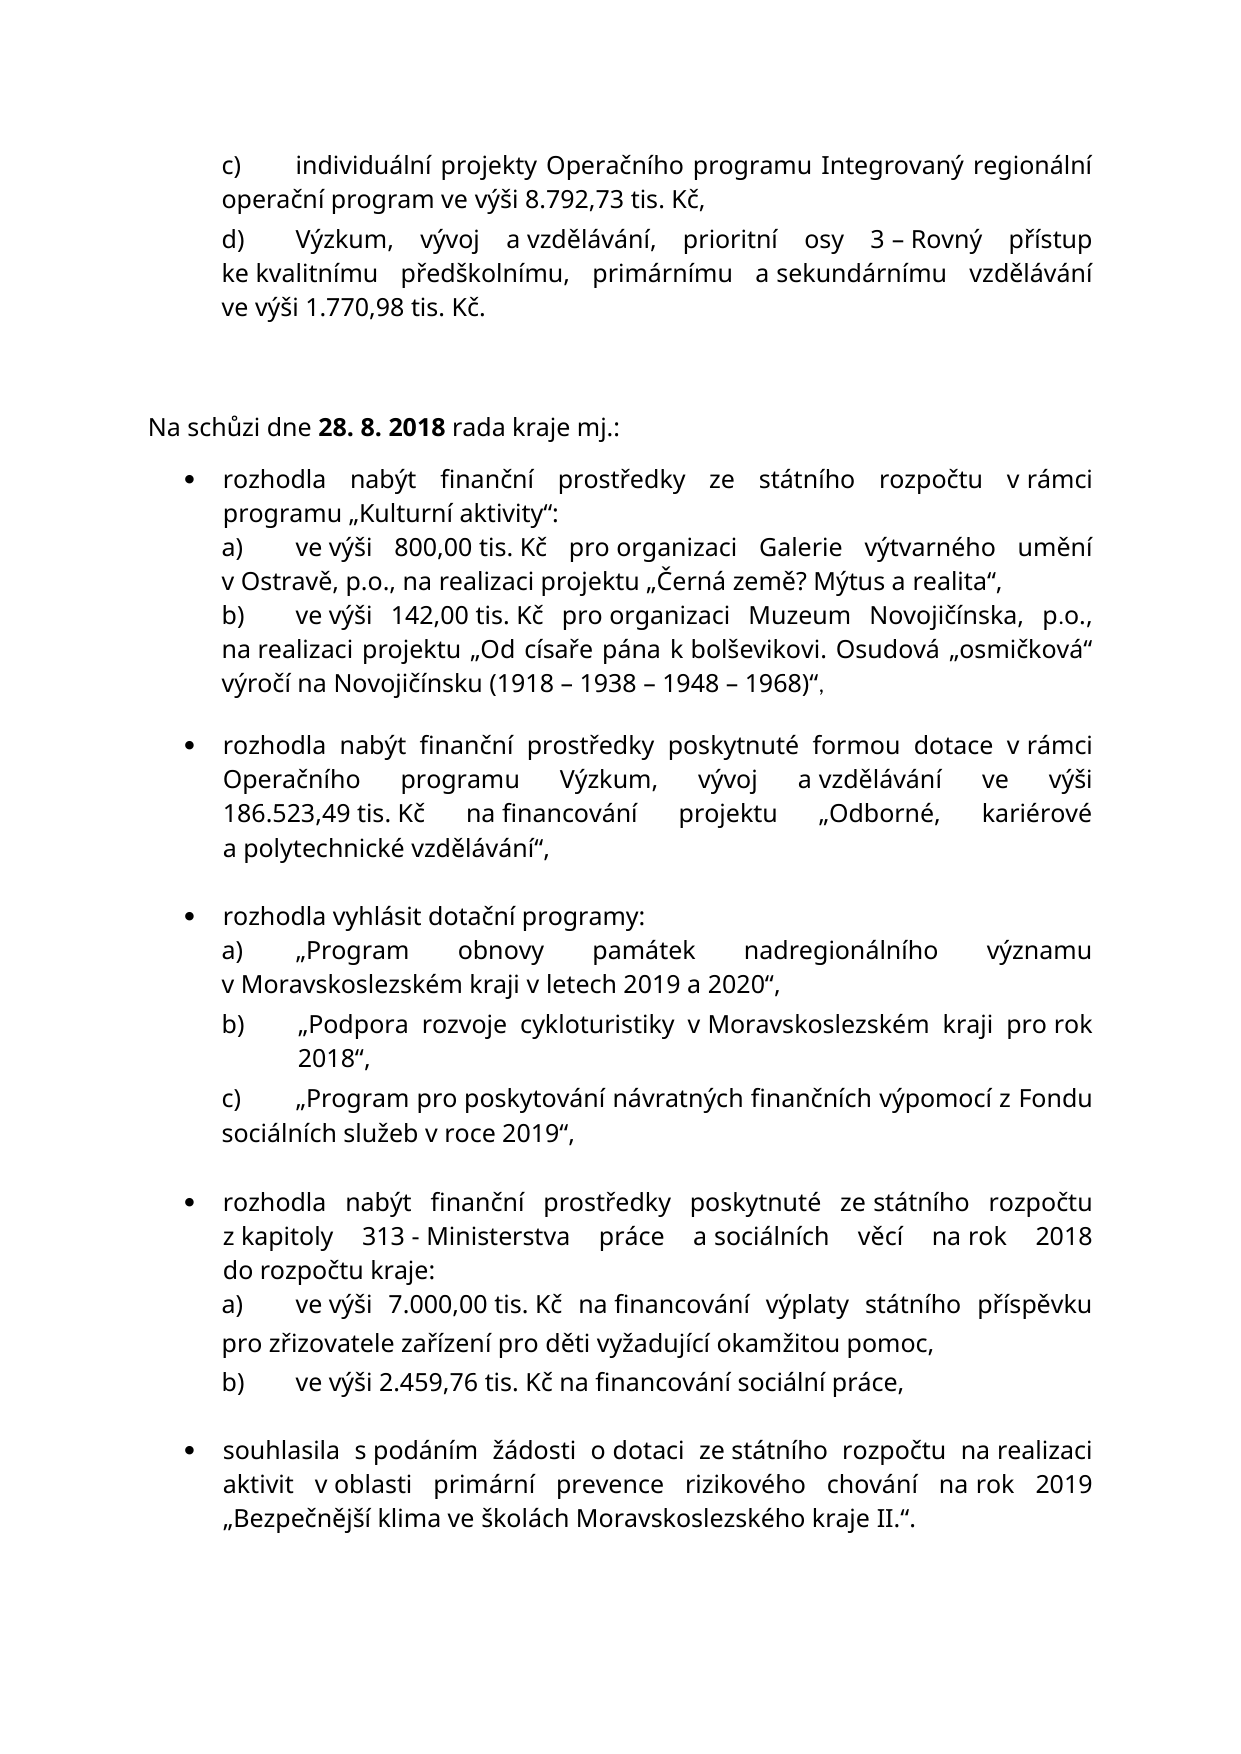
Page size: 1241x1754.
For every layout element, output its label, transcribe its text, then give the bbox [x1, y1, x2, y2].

list „Program pro poskytování návratných finančních výpomocí z Fondu sociálních služeb v roce 2019“, [221, 1081, 1093, 1149]
list Výzkum, vývoj a vzdělávání, prioritní osy 3 – Rovný přístup ke kvalitnímu předškolnímu, primárnímu a sekundárnímu vzdělávání ve výši 1.770,98 tis. Kč. [221, 222, 1093, 324]
list rozhodla nabýt finanční prostředky poskytnuté ze státního rozpočtu z kapitoly 313 - Ministerstva práce a sociálních věcí na rok 2018 do rozpočtu kraje: [185, 1184, 1093, 1286]
list „Podpora rozvoje cykloturistiky v Moravskoslezském kraji pro rok 2018“, [221, 1007, 1093, 1075]
list ve výši 2.459,76 tis. Kč na financování sociální práce, [221, 1365, 1093, 1399]
list rozhodla nabýt finanční prostředky ze státního rozpočtu v rámci programu „Kulturní aktivity“: [185, 462, 1093, 530]
list individuální projekty Operačního programu Integrovaný regionální operační program ve výši 8.792,73 tis. Kč, [221, 148, 1093, 216]
list ve výši 142,00 tis. Kč pro organizaci Muzeum Novojičínska, p.o., na realizaci projektu „Od císaře pána k bolševikovi. Osudová „osmičková“ výročí na Novojičínsku (1918 – 1938 – 1948 – 1968)“, [221, 598, 1093, 700]
text Na schůzi dne 28. 8. 2018 rada kraje mj.: [148, 410, 1093, 444]
list rozhodla nabýt finanční prostředky poskytnuté formou dotace v rámci Operačního programu Výzkum, vývoj a vzdělávání ve výši 186.523,49 tis. Kč na financování projektu „Odborné, kariérové a polytechnické vzdělávání“, [185, 728, 1093, 864]
list ve výši 800,00 tis. Kč pro organizaci Galerie výtvarného umění v Ostravě, p.o., na realizaci projektu „Černá země? Mýtus a realita“, [221, 530, 1093, 598]
list ve výši 7.000,00 tis. Kč na financování výplaty státního příspěvku pro zřizovatele zařízení pro děti vyžadující okamžitou pomoc, [221, 1286, 1093, 1360]
list souhlasila s podáním žádosti o dotaci ze státního rozpočtu na realizaci aktivit v oblasti primární prevence rizikového chování na rok 2019 „Bezpečnější klima ve školách Moravskoslezského kraje II.“. [185, 1433, 1093, 1535]
list rozhodla vyhlásit dotační programy: [185, 898, 1093, 932]
list „Program obnovy památek nadregionálního významu v Moravskoslezském kraji v letech 2019 a 2020“, [221, 932, 1093, 1001]
